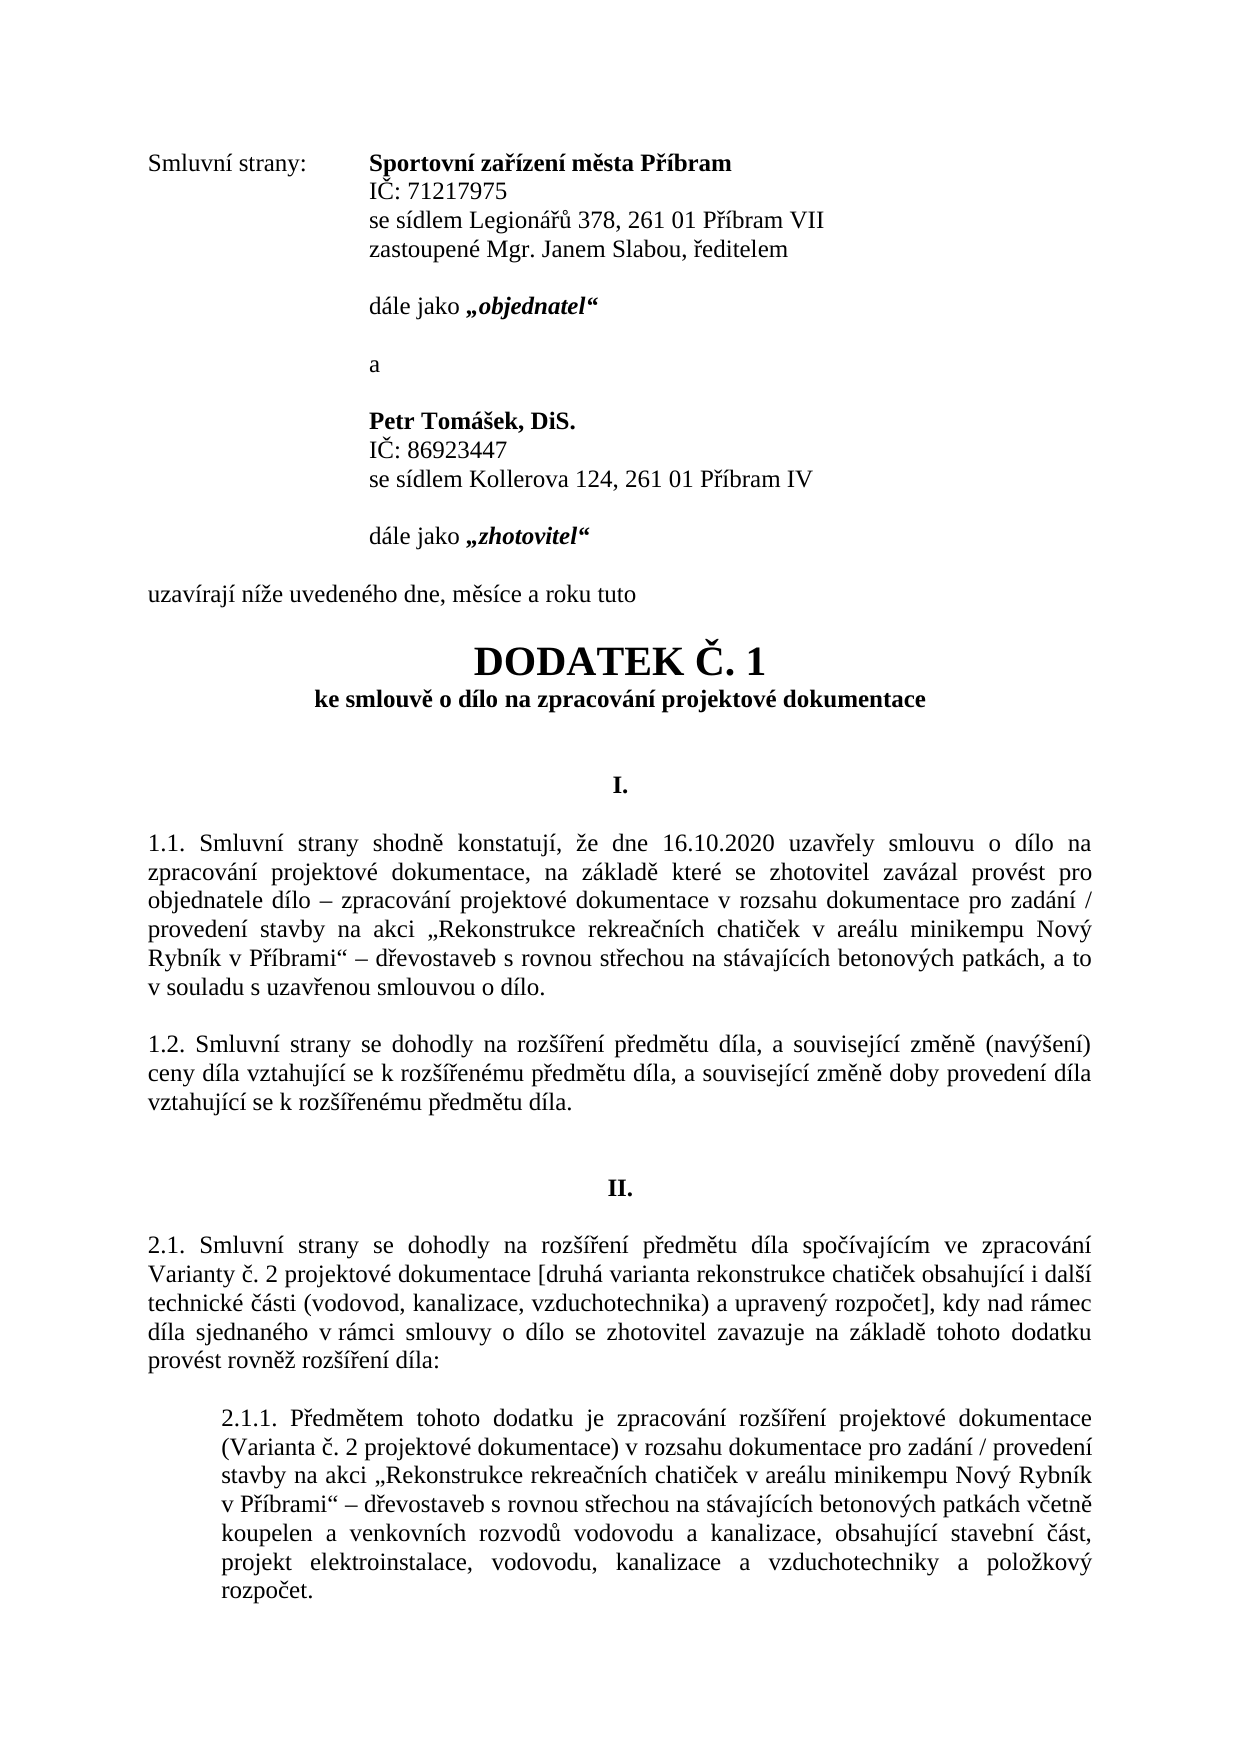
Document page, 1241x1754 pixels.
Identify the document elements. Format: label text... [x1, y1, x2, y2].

text se sídlem Legionářů 378, 261 01 Příbram VII [295, 205, 1093, 234]
text II. [148, 1173, 1093, 1202]
text zastoupené Mgr. Janem Slabou, ředitelem [148, 234, 1093, 263]
text dále jako „objednatel“ [148, 291, 1093, 320]
text ke smlouvě o dílo na zpracování projektové dokumentace [148, 684, 1093, 713]
text I. [148, 771, 1093, 799]
text Smluvní strany: Sportovní zařízení města Příbram [148, 148, 1093, 176]
text 2.1.1. Předmětem tohoto dodatku je zpracování rozšíření projektové dokumentace (Varianta č. 2 projektové dokumentace) v rozsahu dokumentace pro zadání / provedení stavby na akci „Rekonstrukce rekreačních chatiček v areálu minikempu Nový Rybník v Příbrami“ – dřevostaveb s rovnou střechou na stávajících betonových patkách včetně koupelen a venkovních rozvodů vodovodu a kanalizace, obsahující stavební část, projekt elektroinstalace, vodovodu, kanalizace a vzduchotechniky a položkový rozpočet. [221, 1403, 1093, 1604]
text DODATEK Č. 1 [148, 636, 1093, 684]
text uzavírají níže uvedeného dne, měsíce a roku tuto [148, 579, 1093, 608]
text dále jako „zhotovitel“ [148, 521, 1093, 550]
text IČ: 71217975 [148, 176, 1093, 205]
text IČ: 86923447 [148, 435, 1093, 464]
text 1.2. Smluvní strany se dohodly na rozšíření předmětu díla, a související změně (navýšení) ceny díla vztahující se k rozšířenému předmětu díla, a související změně doby provedení díla vztahující se k rozšířenému předmětu díla. [148, 1029, 1093, 1116]
text a [148, 349, 1093, 378]
text Petr Tomášek, DiS. [148, 406, 1093, 435]
text 1.1. Smluvní strany shodně konstatují, že dne 16.10.2020 uzavřely smlouvu o dílo na zpracování projektové dokumentace, na základě které se zhotovitel zavázal provést pro objednatele dílo – zpracování projektové dokumentace v rozsahu dokumentace pro zadání / provedení stavby na akci „Rekonstrukce rekreačních chatiček v areálu minikempu Nový Rybník v Příbrami“ – dřevostaveb s rovnou střechou na stávajících betonových patkách, a to v souladu s uzavřenou smlouvou o dílo. [148, 828, 1093, 1001]
text se sídlem Kollerova 124, 261 01 Příbram IV [295, 464, 1093, 493]
text 2.1. Smluvní strany se dohodly na rozšíření předmětu díla spočívajícím ve zpracování Varianty č. 2 projektové dokumentace [druhá varianta rekonstrukce chatiček obsahující i další technické části (vodovod, kanalizace, vzduchotechnika) a upravený rozpočet], kdy nad rámec díla sjednaného v rámci smlouvy o dílo se zhotovitel zavazuje na základě tohoto dodatku provést rovněž rozšíření díla: [148, 1231, 1093, 1374]
